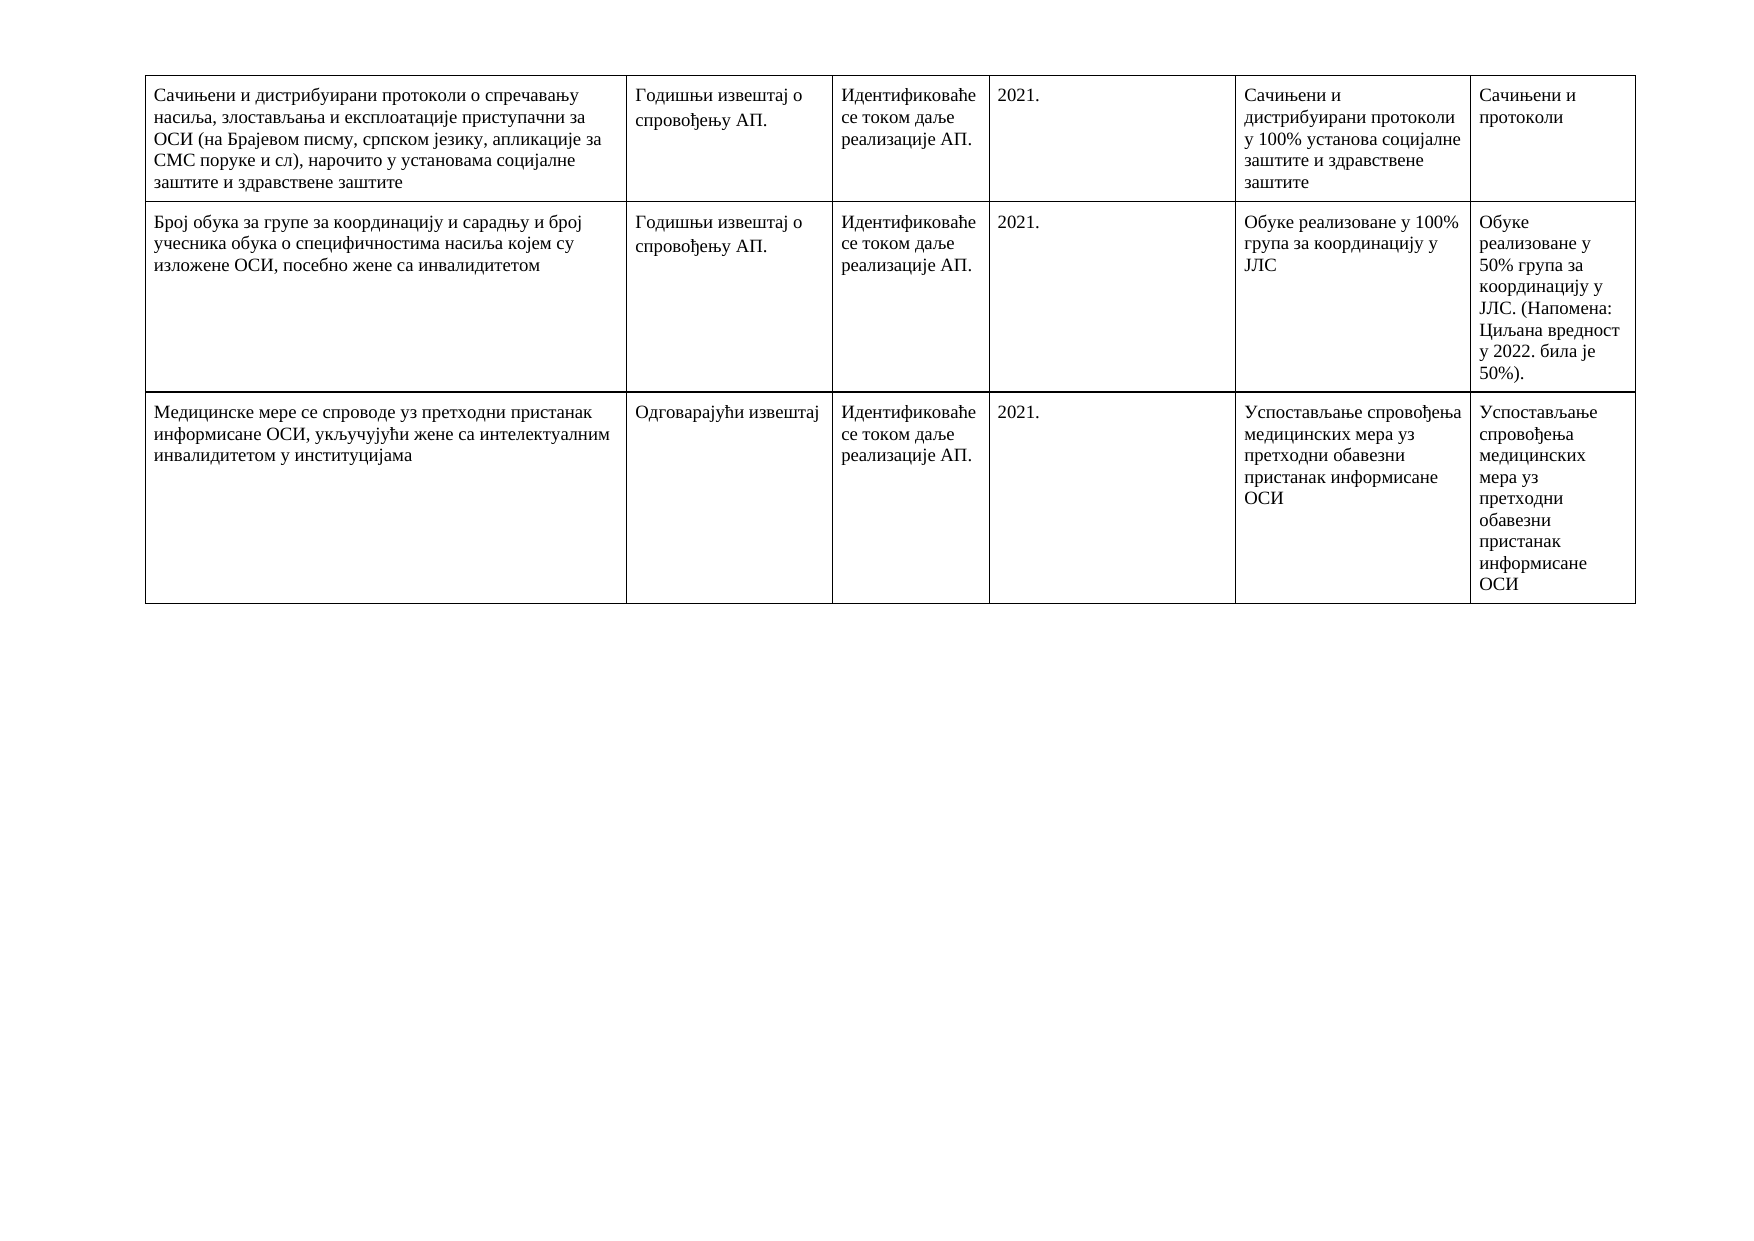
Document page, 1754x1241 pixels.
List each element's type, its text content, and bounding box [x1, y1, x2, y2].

table_cell Број обука за групе за координацију и сарадњу и број учесника обука о специфичностима насиља којем су изложене ОСИ, посебно жене са инвалидитетом [146, 202, 626, 391]
table_cell Медицинске мере се спроводе уз претходни пристанак информисане ОСИ, укључујући жене са интелектуалним инвалидитетом у институцијама [146, 393, 626, 603]
table_cell Идентификоваће се током даље реализације АП. [833, 393, 989, 603]
table_cell Одговарајући извештај [627, 393, 832, 603]
table_cell Успостављање спровођења медицинских мера уз претходни обавезни пристанак информисане ОСИ [1471, 393, 1635, 603]
table_cell Годишњи извештај о спровођењу АП. [627, 202, 832, 391]
table_cell 2021. [990, 202, 1235, 391]
table_cell Сачињени и дистрибуирани протоколи у 100% установа социјалне заштите и здравствене заштите [1236, 76, 1470, 201]
table_cell 2021. [990, 393, 1235, 603]
table_cell Успостављање спровођења медицинских мера уз претходни обавезни пристанак информисане ОСИ [1236, 393, 1470, 603]
table_cell 2021. [990, 76, 1235, 201]
table_cell Годишњи извештај о спровођењу АП. [627, 76, 832, 201]
table_cell Идентификоваће се током даље реализације АП. [833, 76, 989, 201]
table_cell Обуке реализоване у 100% група за координацију у ЈЛС [1236, 202, 1470, 391]
table_cell Идентификоваће се током даље реализације АП. [833, 202, 989, 391]
table_cell Сачињени и дистрибуирани протоколи о спречавању насиља, злостављања и експлоатације приступачни за ОСИ (на Брајевом писму, српском језику, апликације за СМС поруке и сл), нарочито у установама социјалне заштите и здравствене заштите [146, 76, 626, 201]
table_cell Обуке реализоване у 50% група за координацију у ЈЛС. (Напомена: Циљана вредност у 2022. била је 50%). [1471, 202, 1635, 391]
table_cell Сачињени и протоколи [1471, 76, 1635, 201]
